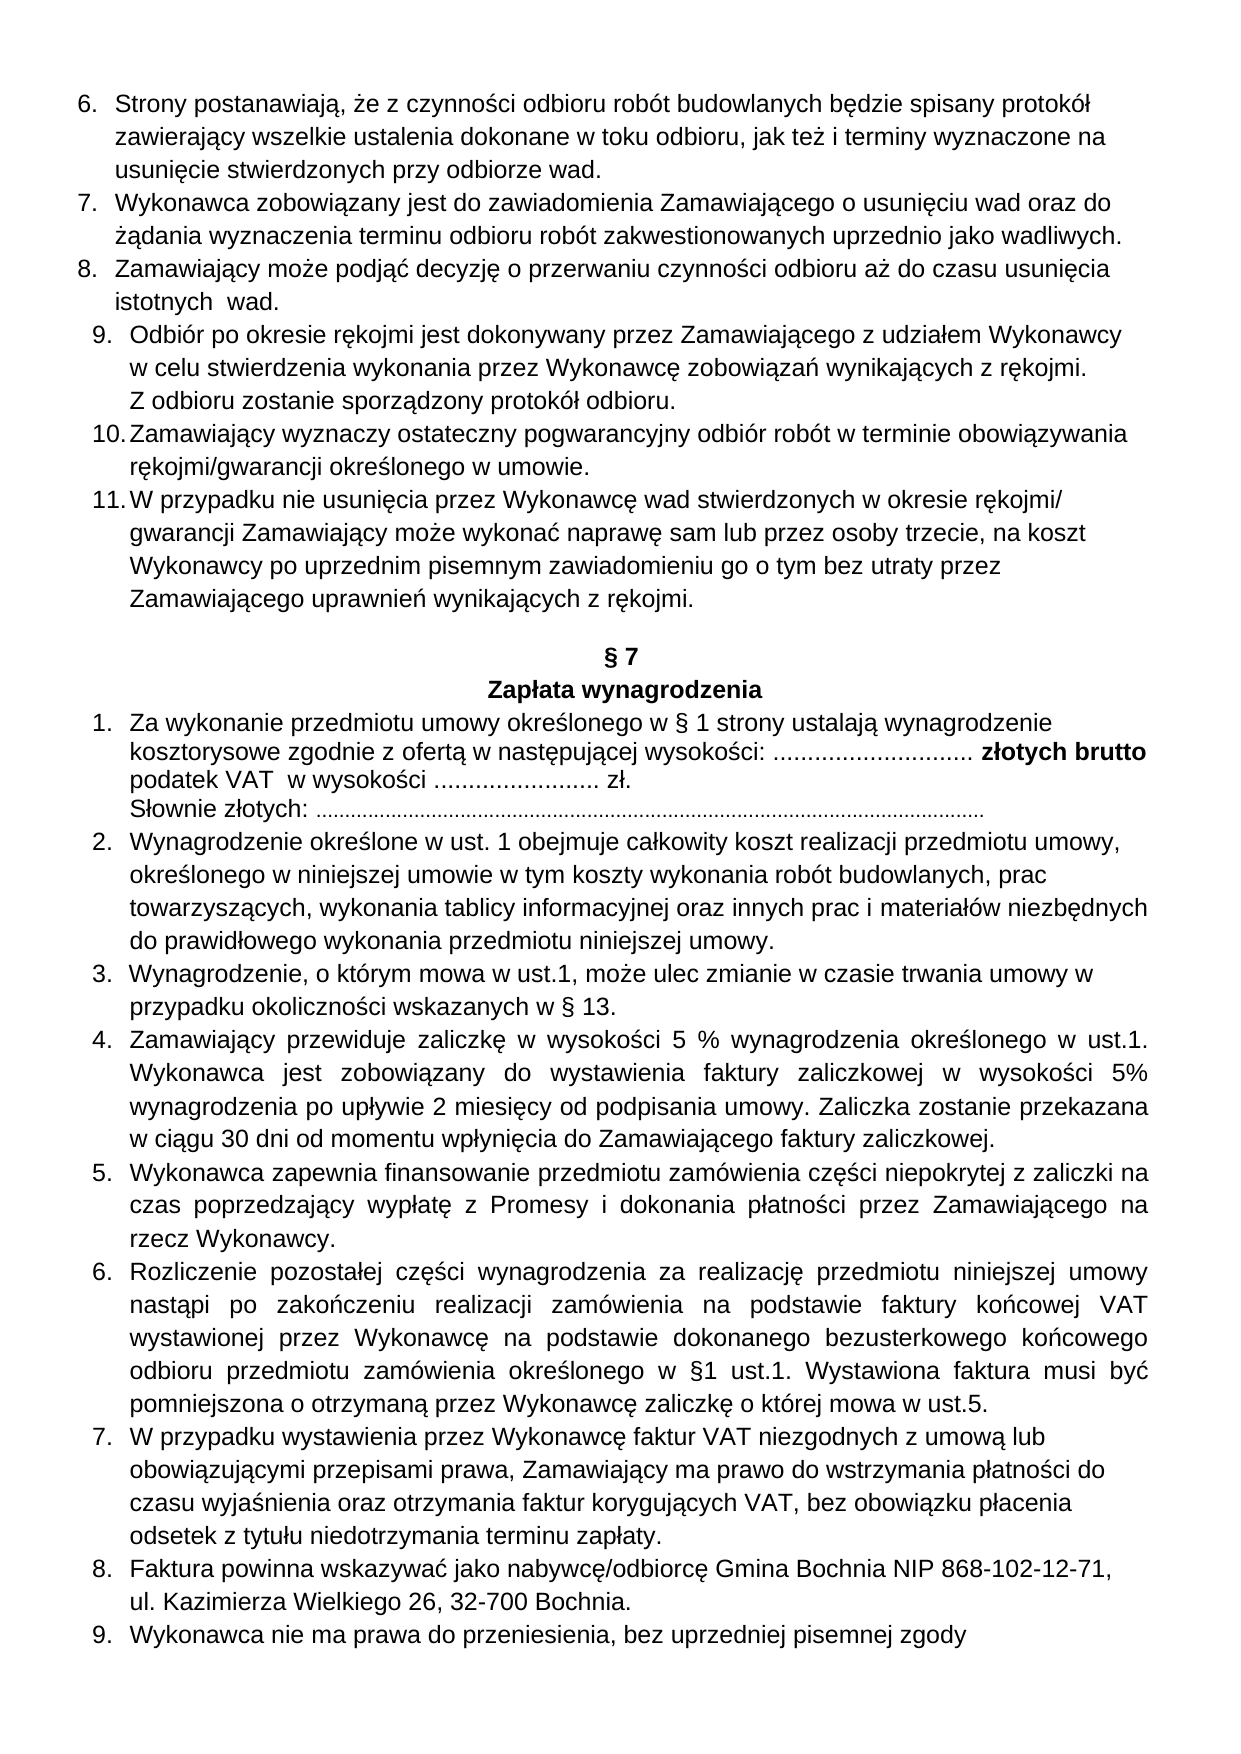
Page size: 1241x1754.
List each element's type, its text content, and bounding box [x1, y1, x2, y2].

list W przypadku nie usunięcia przez Wykonawcę wad stwierdzonych w okresie rękojmi/ gwarancji Zamawiający może wykonać naprawę sam lub przez osoby trzecie, na koszt Wykonawcy po uprzednim pisemnym zawiadomieniu go o tym bez utraty przez Zamawiającego uprawnień wynikających z rękojmi. [92, 485, 1150, 613]
list Zamawiający przewiduje zaliczkę w wysokości 5 % wynagrodzenia określonego w ust.1. Wykonawca jest zobowiązany do wystawienia faktury zaliczkowej w wysokości 5% wynagrodzenia po upływie 2 miesięcy od podpisania umowy. Zaliczka zostanie przekazana w ciągu 30 dni od momentu wpłynięcia do Zamawiającego faktury zaliczkowej. [92, 1025, 1150, 1153]
list Wykonawca zapewnia finansowanie przedmiotu zamówienia części niepokrytej z zaliczki na czas poprzedzający wypłatę z Promesy i dokonania płatności przez Zamawiającego na rzecz Wykonawcy. [92, 1157, 1150, 1252]
list Słownie złotych: .................................................................................................................... [129, 794, 1150, 823]
list podatek VAT w wysokości ........................ zł. [129, 766, 1150, 794]
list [92, 1620, 1150, 1648]
list Wykonawca zobowiązany jest do zawiadomienia Zamawiającego o usunięciu wad oraz do żądania wyznaczenia terminu odbioru robót zakwestionowanych uprzednio jako wadliwych. [77, 188, 1150, 249]
list Zamawiający wyznaczy ostateczny pogwarancyjny odbiór robót w terminie obowiązywania rękojmi/gwarancji określonego w umowie. [92, 419, 1150, 481]
list Rozliczenie pozostałej części wynagrodzenia za realizację przedmiotu niniejszej umowy nastąpi po zakończeniu realizacji zamówienia na podstawie faktury końcowej VAT wystawionej przez Wykonawcę na podstawie dokonanego bezusterkowego końcowego odbioru przedmiotu zamówienia określonego w §1 ust.1. Wystawiona faktura musi być pomniejszona o otrzymaną przez Wykonawcę zaliczkę o której mowa w ust.5. [92, 1257, 1150, 1417]
list Odbiór po okresie rękojmi jest dokonywany przez Zamawiającego z udziałem Wykonawcy w celu stwierdzenia wykonania przez Wykonawcę zobowiązań wynikających z rękojmi. Z odbioru zostanie sporządzony protokół odbioru. [92, 320, 1150, 414]
list W przypadku wystawienia przez Wykonawcę faktur VAT niezgodnych z umową lub obowiązującymi przepisami prawa, Zamawiający ma prawo do wstrzymania płatności do czasu wyjaśnienia oraz otrzymania faktur korygujących VAT, bez obowiązku płacenia odsetek z tytułu niedotrzymania terminu zapłaty. [92, 1422, 1150, 1549]
list Strony postanawiają, że z czynności odbioru robót budowlanych będzie spisany protokół zawierający wszelkie ustalenia dokonane w toku odbioru, jak też i terminy wyznaczone na usunięcie stwierdzonych przy odbiorze wad. [77, 89, 1150, 183]
list Faktura powinna wskazywać jako nabywcę/odbiorcę Gmina Bochnia NIP 868-102-12-71, ul. Kazimierza Wielkiego 26, 32-700 Bochnia. [92, 1554, 1150, 1616]
list Zamawiający może podjąć decyzję o przerwaniu czynności odbioru aż do czasu usunięcia istotnych wad. [77, 254, 1150, 316]
list Wynagrodzenie określone w ust. 1 obejmuje całkowity koszt realizacji przedmiotu umowy, określonego w niniejszej umowie w tym koszty wykonania robót budowlanych, prac towarzyszących, wykonania tablicy informacyjnej oraz innych prac i materiałów niezbędnych do prawidłowego wykonania przedmiotu niniejszej umowy. [92, 827, 1150, 955]
list Wynagrodzenie, o którym mowa w ust.1, może ulec zmianie w czasie trwania umowy w przypadku okoliczności wskazanych w § 13. [92, 959, 1150, 1021]
list Za wykonanie przedmiotu umowy określonego w § 1 strony ustalają wynagrodzenie kosztorysowe zgodnie z ofertą w następującej wysokości: ............................. złotych brutto [92, 708, 1150, 766]
text § 7 Zapłata wynagrodzenia [100, 642, 1150, 704]
